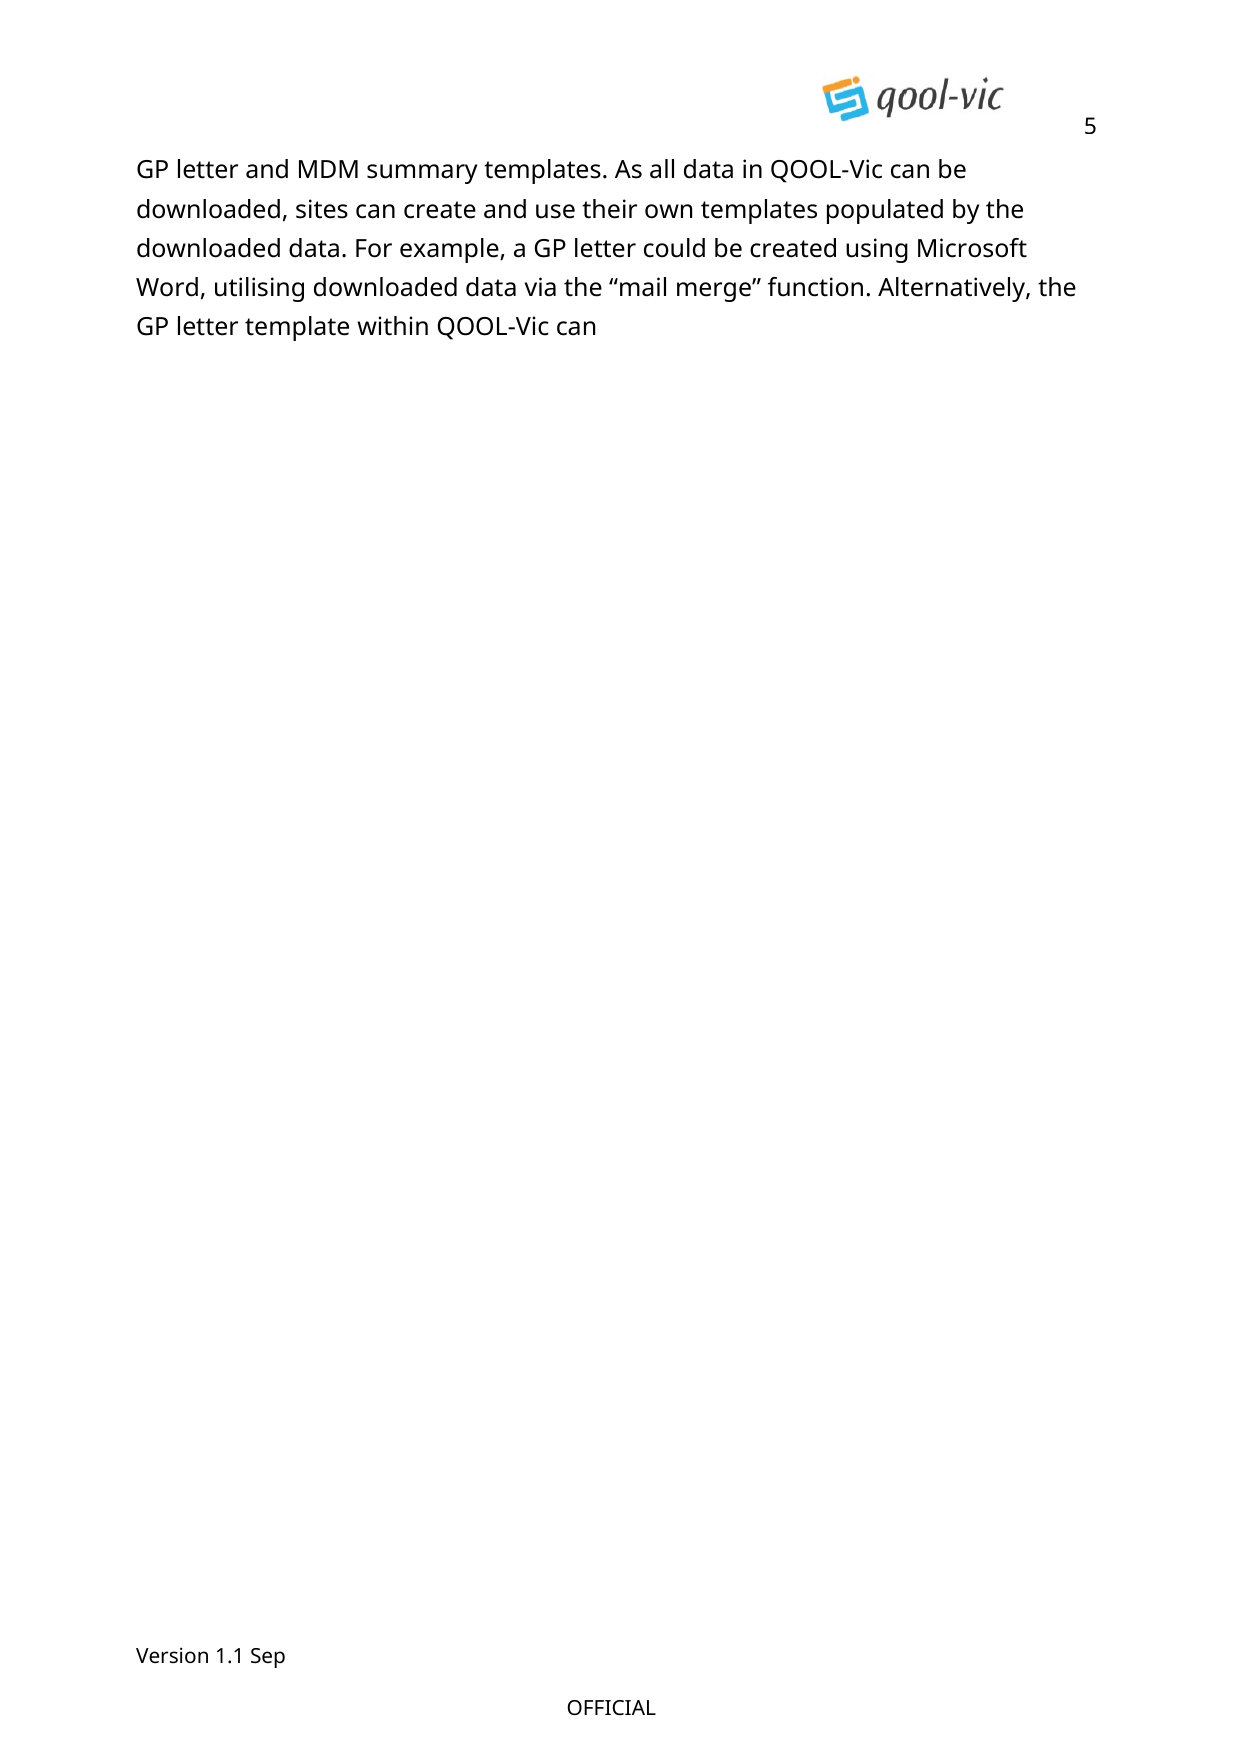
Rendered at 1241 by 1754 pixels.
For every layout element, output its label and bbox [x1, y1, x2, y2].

picture [822, 75, 1004, 122]
text [136, 152, 1102, 343]
